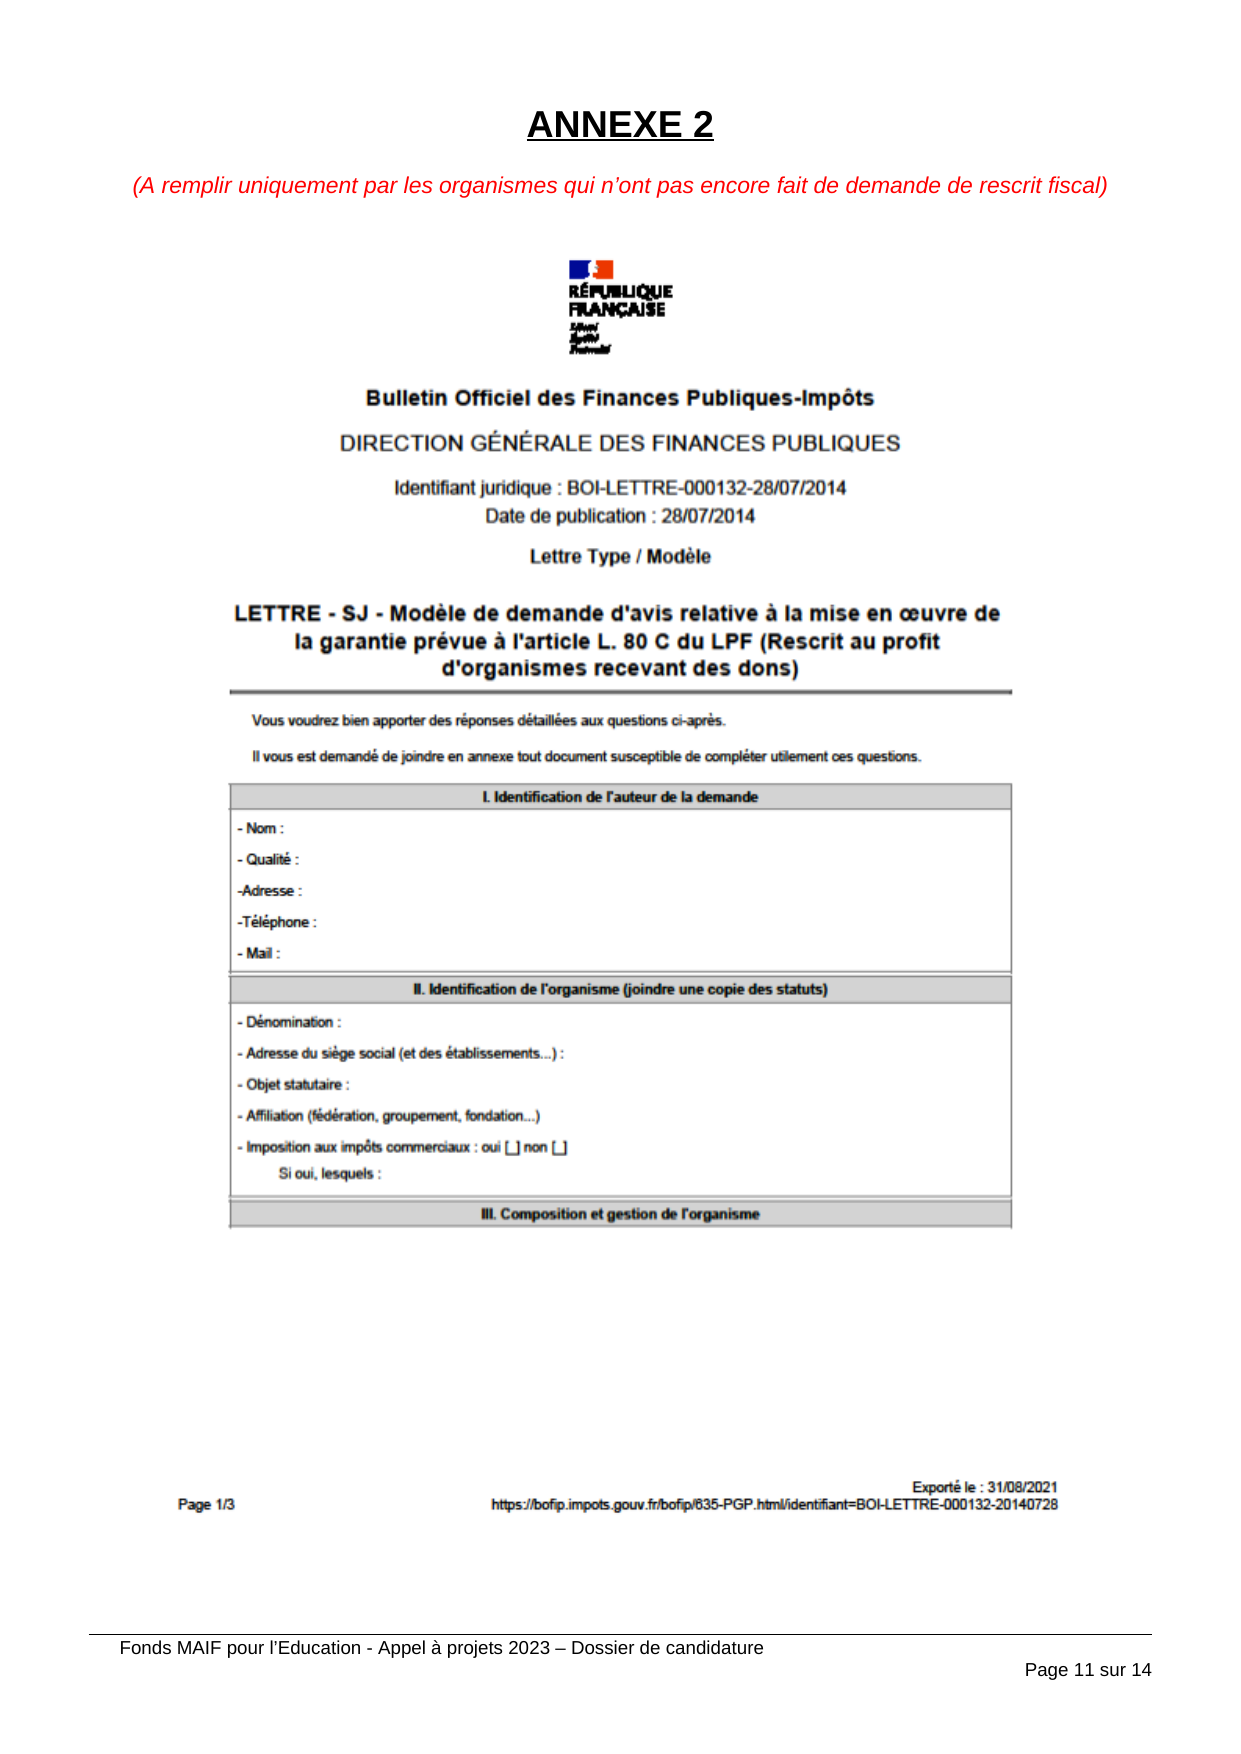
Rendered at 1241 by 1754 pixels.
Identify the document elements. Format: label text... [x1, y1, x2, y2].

text ANNEXE 2 [89, 102, 1152, 145]
text (A remplir uniquement par les organismes qui n’ont pas encore fait de demande de rescrit fiscal) [89, 172, 1152, 199]
